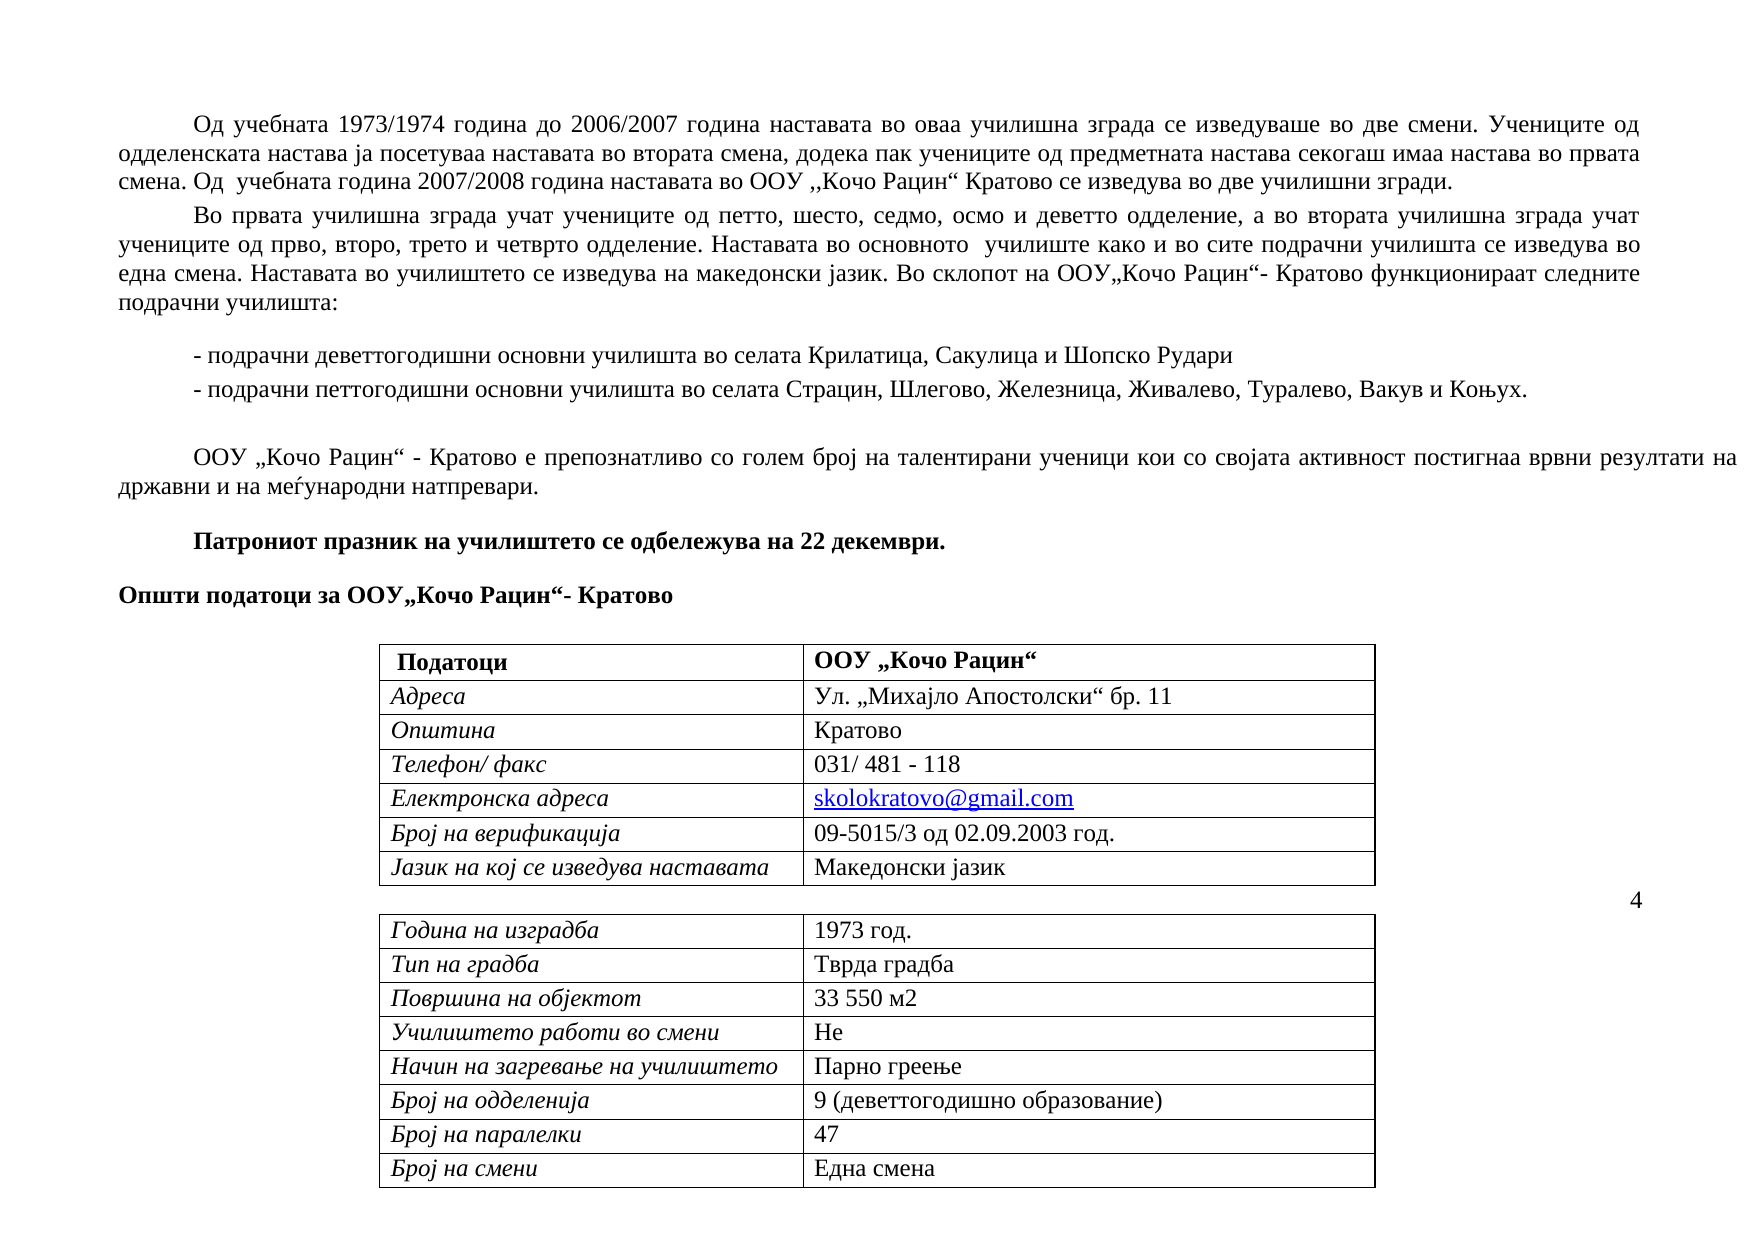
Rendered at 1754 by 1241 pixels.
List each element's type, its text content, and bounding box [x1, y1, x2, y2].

table_cell Начин на загревање на училиштето [380, 1051, 803, 1084]
table_cell Јазик на кој се изведува наставата [380, 852, 803, 885]
table_cell Број на паралелки [380, 1120, 803, 1152]
text ООУ „Кочо Рацин“ - Кратово е препознатливо со голем број на талентирани ученици кои со својата активност постигнаа врвни резултати на државни и на меѓународни натпревари. [118, 442, 1740, 499]
table_cell 031/ 481 - 118 [804, 750, 1374, 782]
table_cell Адреса [380, 681, 803, 714]
table_cell Ул. „Михајло Апостолски“ бр. 11 [804, 681, 1374, 714]
text Патрониот празник на училиштето се одбележува на 22 декември. [193, 526, 1742, 554]
list подрачни петтогодишни основни училишта во селата Страцин, Шлегово, Железница, Живалево, Туралево, Вакув и Коњух. [193, 374, 1740, 403]
table_cell Број на верификација [380, 818, 803, 851]
table_cell skolokratovo@gmail.com [804, 784, 1374, 817]
table_cell Општина [380, 715, 803, 748]
text 4 [103, 886, 1642, 914]
list подрачни деветтогодишни основни училишта во селата Крилатица, Сакулица и Шопско Рудари [193, 341, 1740, 369]
table_cell Една смена [804, 1154, 1374, 1187]
table_cell Тип на градба [380, 949, 803, 982]
table_cell Телефон/ факс [380, 750, 803, 782]
table_header ООУ „Кочо Рацин“ [804, 645, 1374, 680]
table_cell 33 550 м2 [804, 983, 1374, 1016]
table_cell Македонски јазик [804, 852, 1374, 885]
table_cell Тврда градба [804, 949, 1374, 982]
table_cell Кратово [804, 715, 1374, 748]
table_cell Број на одделенија [380, 1085, 803, 1118]
text Во првата училишна зграда учат учениците од петто, шесто, седмо, осмо и деветто одделение, а во втората училишна зграда учат учениците од прво, второ, трето и четврто одделение. Наставата во основното училиште како и во сите подрачни училишта се изведува во една смена. Наставата во училиштето се изведува на македонски јазик. Во склопот на ООУ„Кочо Рацин“- Кратово функционираат следните подрачни училишта: [118, 200, 1642, 315]
table_cell Електронска адреса [380, 784, 803, 817]
table_header Податоци [380, 645, 803, 680]
table_cell Површина на објектот [380, 983, 803, 1016]
table_cell 47 [804, 1120, 1374, 1152]
table_header Година на изградба [380, 915, 803, 948]
text Општи податоци за ООУ„Кочо Рацин“- Кратово [118, 581, 1742, 609]
text Од учебната 1973/1974 година до 2006/2007 година наставата во оваа училишна зграда се изведуваше во две смени. Учениците од одделенската настава ја посетуваа наставата во втората смена, додека пак учениците од предметната настава секогаш имаа настава во првата смена. Од учебната година 2007/2008 година наставата во ООУ ,,Кочо Рацин“ Кратово се изведува во две училишни згради. [118, 109, 1641, 195]
table_cell 9 (деветтогодишно образование) [804, 1085, 1374, 1118]
table_cell Број на смени [380, 1154, 803, 1187]
table_cell 09-5015/3 од 02.09.2003 год. [804, 818, 1374, 851]
table_cell Не [804, 1017, 1374, 1050]
table_cell Парно греење [804, 1051, 1374, 1084]
table_header 1973 год. [804, 915, 1374, 948]
table_cell Училиштето работи во смени [380, 1017, 803, 1050]
